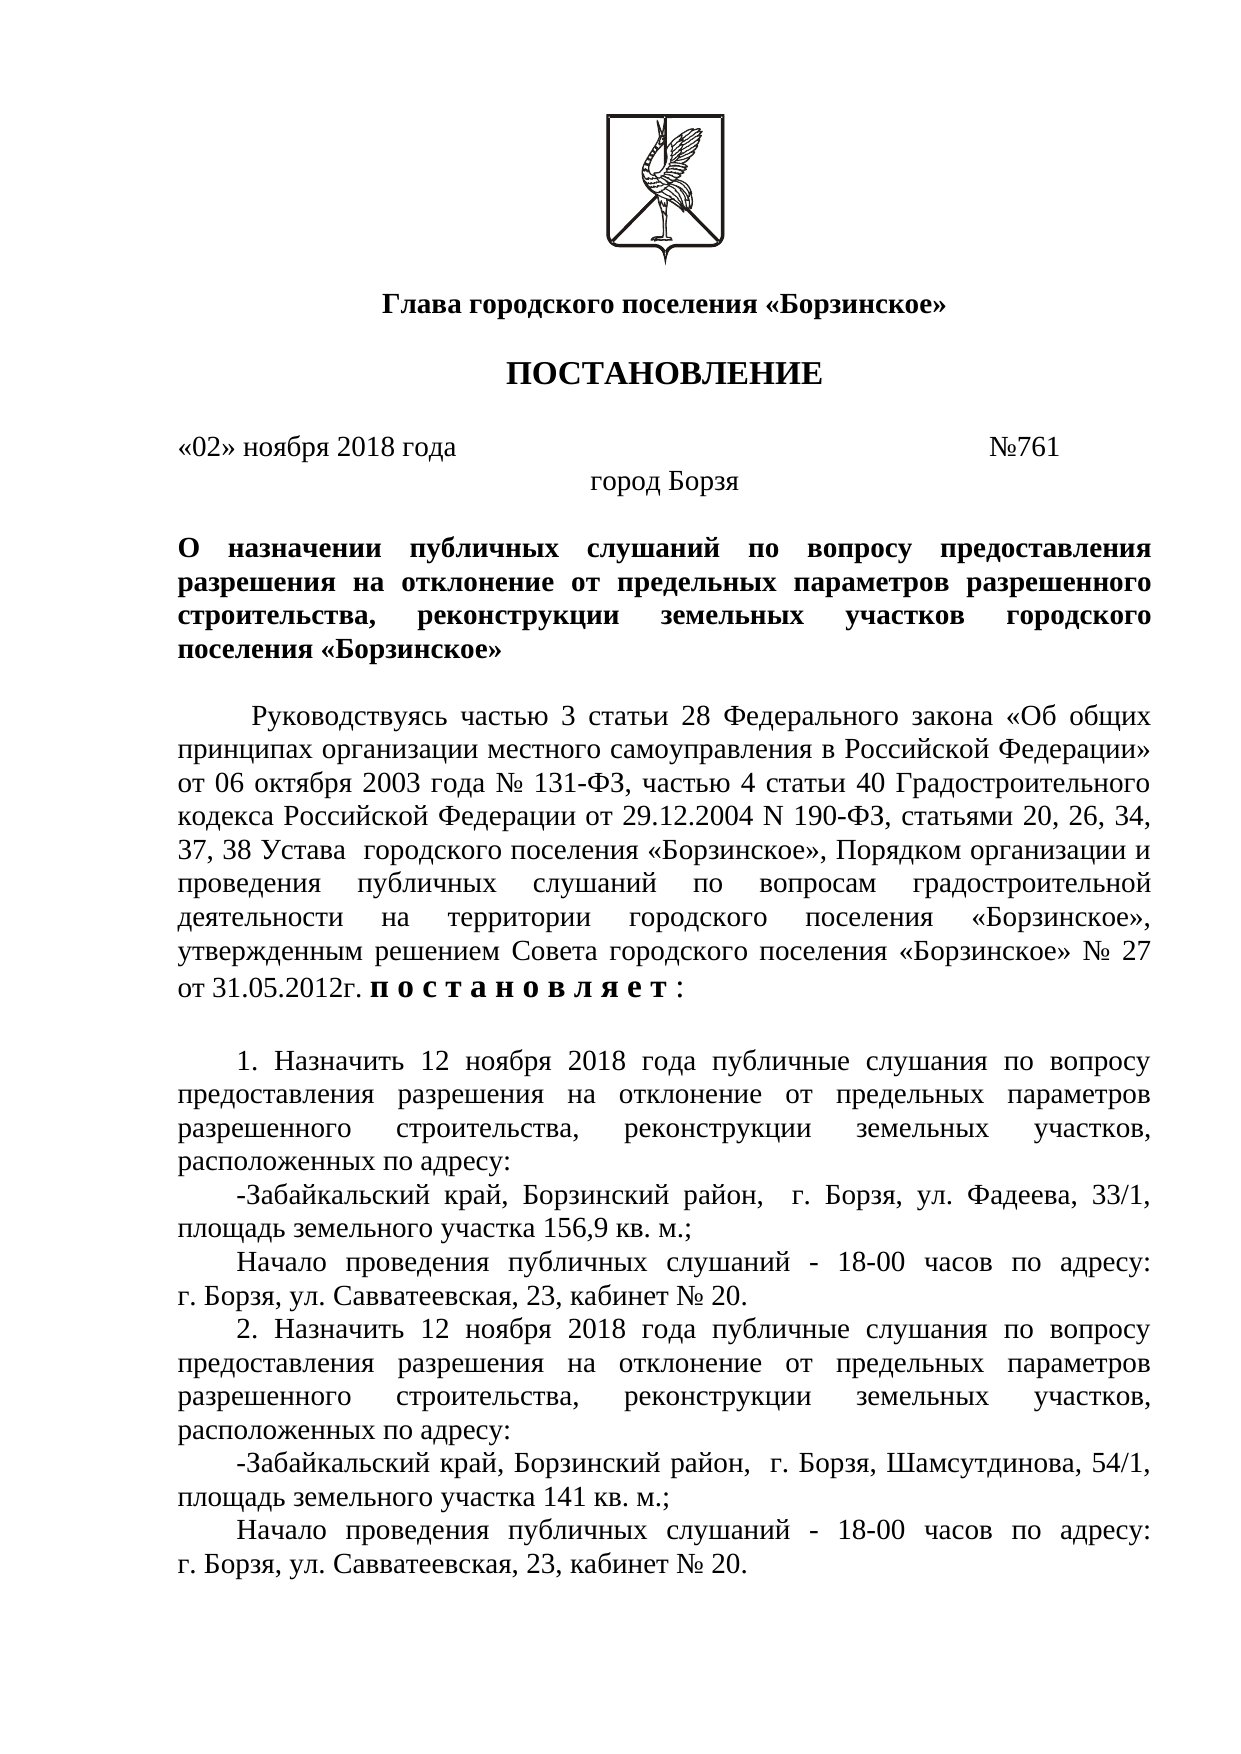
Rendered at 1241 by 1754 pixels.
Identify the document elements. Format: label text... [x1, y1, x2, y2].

text «02» ноября 2018 года №761 [177, 429, 1152, 463]
text Начало проведения публичных слушаний - 18-00 часов по адресу: г. Борзя, ул. Савватеевская, 23, кабинет № 20. [177, 1244, 1152, 1311]
text ПОСТАНОВЛЕНИЕ [177, 353, 1152, 391]
text Руководствуясь частью 3 статьи 28 Федерального закона «Об общих принципах организации местного самоуправления в Российской Федерации» от 06 октября 2003 года № 131-ФЗ, частью 4 статьи 40 Градостроительного кодекса Российской Федерации от 29.12.2004 N 190-ФЗ, статьями 20, 26, 34, 37, 38 Устава городского поселения «Борзинское», Порядком организации и проведения публичных слушаний по вопросам градостроительной деятельности на территории городского поселения «Борзинское», утвержденным решением Совета городского поселения «Борзинское» № 27 от 31.05.2012г. п о с т а н о в л я е т : [177, 698, 1152, 1004]
text О назначении публичных слушаний по вопросу предоставления разрешения на отклонение от предельных параметров разрешенного строительства, реконструкции земельных участков городского поселения «Борзинское» [177, 530, 1152, 664]
text город Борзя [177, 463, 1152, 497]
text Начало проведения публичных слушаний - 18-00 часов по адресу: г. Борзя, ул. Савватеевская, 23, кабинет № 20. [177, 1512, 1152, 1579]
text 2. Назначить 12 ноября 2018 года публичные слушания по вопросу предоставления разрешения на отклонение от предельных параметров разрешенного строительства, реконструкции земельных участков, расположенных по адресу: [177, 1311, 1152, 1445]
text Глава городского поселения «Борзинское» [177, 286, 1152, 319]
text 1. Назначить 12 ноября 2018 года публичные слушания по вопросу предоставления разрешения на отклонение от предельных параметров разрешенного строительства, реконструкции земельных участков, расположенных по адресу: [177, 1043, 1152, 1177]
text -Забайкальский край, Борзинский район, г. Борзя, Шамсутдинова, 54/1, площадь земельного участка 141 кв. м.; [177, 1445, 1152, 1512]
text -Забайкальский край, Борзинский район, г. Борзя, ул. Фадеева, 33/1, площадь земельного участка 156,9 кв. м.; [177, 1177, 1152, 1244]
